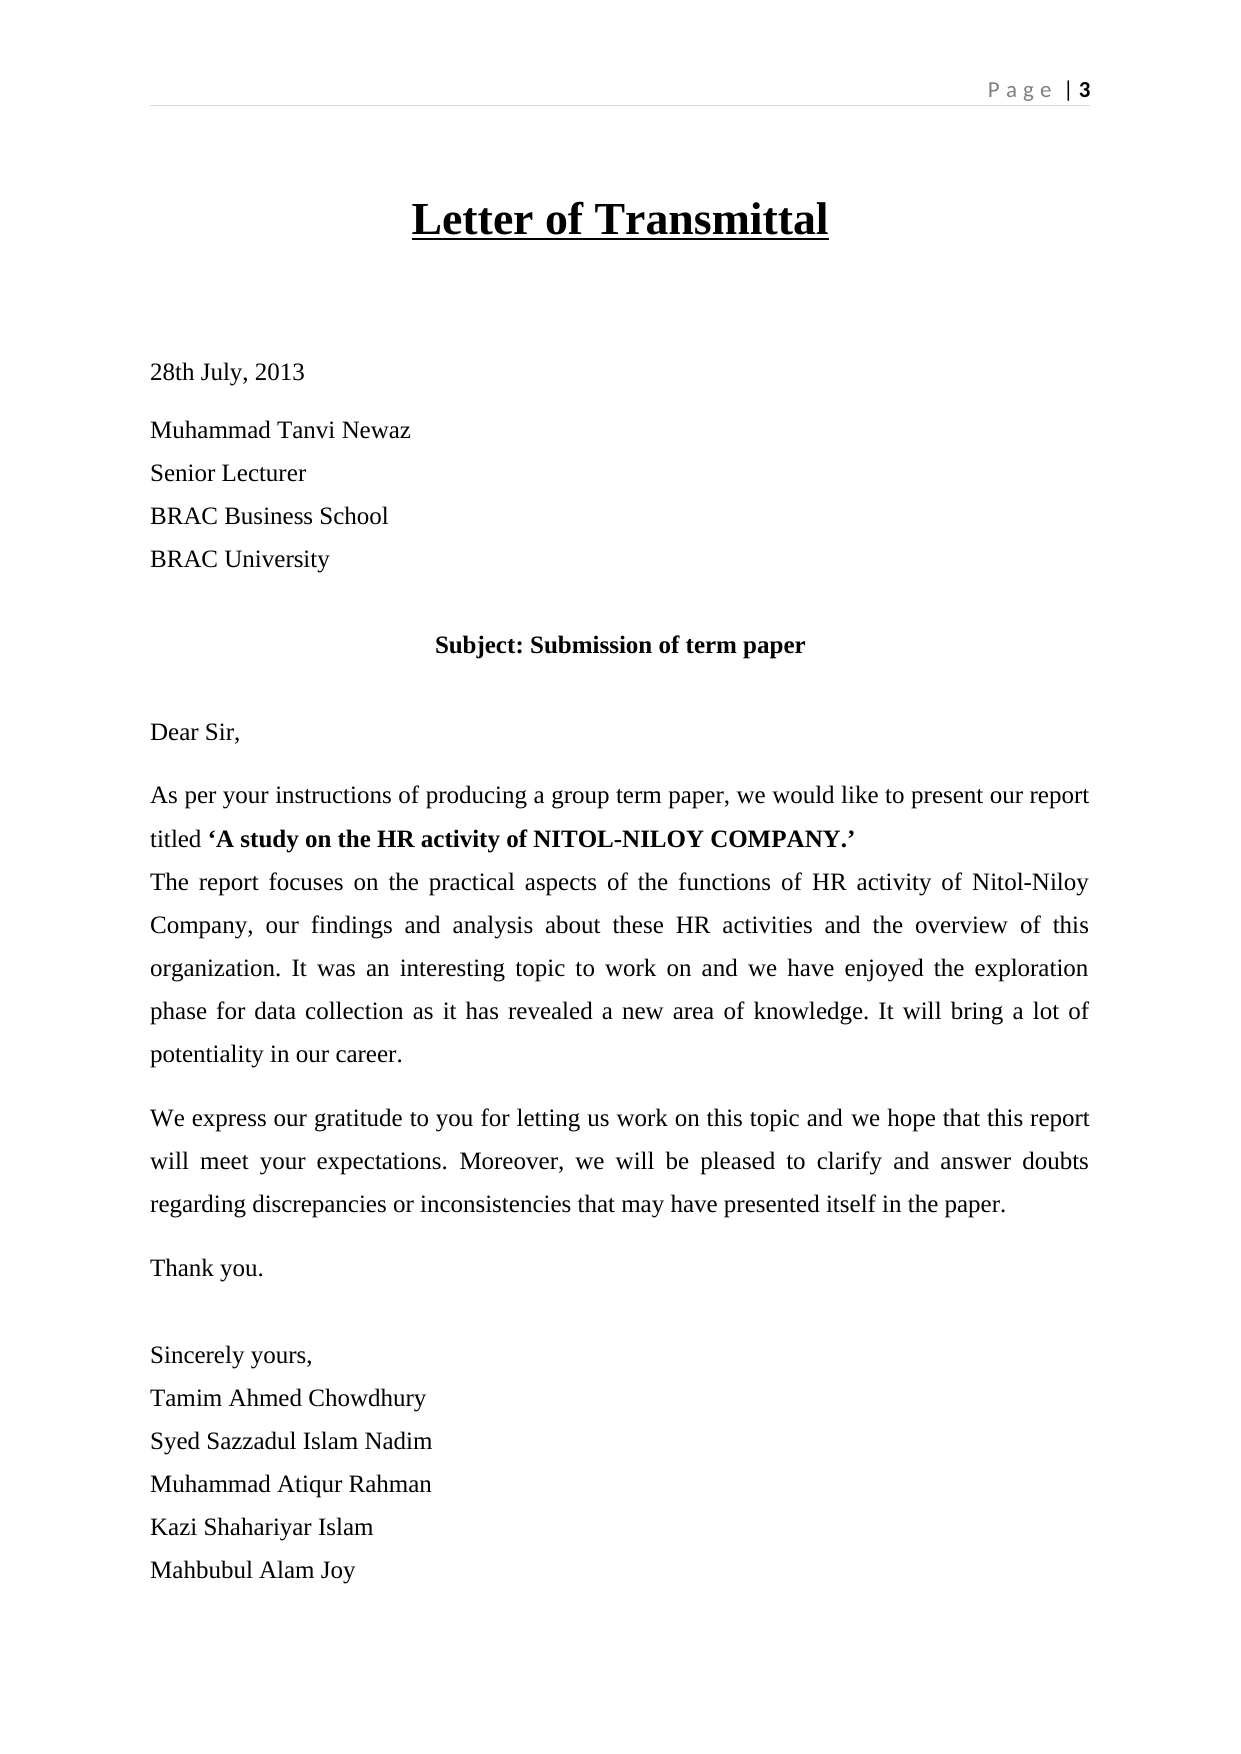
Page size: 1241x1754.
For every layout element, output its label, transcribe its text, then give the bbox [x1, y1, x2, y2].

text Senior Lecturer [150, 458, 1090, 487]
text Thank you. [150, 1253, 1090, 1282]
text Subject: Submission of term paper [150, 630, 1090, 659]
text 28th July, 2013 [150, 357, 1090, 386]
subtitle As per your instructions of producing a group term paper, we would like to present our report titled ‘A study on the HR activity of NITOL-NILOY COMPANY.’ [150, 781, 1090, 852]
text BRAC Business School [150, 501, 1090, 530]
text Kazi Shahariyar Islam [150, 1512, 1090, 1541]
text The report focuses on the practical aspects of the functions of HR activity of Nitol-Niloy Company, our findings and analysis about these HR activities and the overview of this organization. It was an interesting topic to work on and we have enjoyed the exploration phase for data collection as it has revealed a new area of knowledge. It will bring a lot of potentiality in our career. [150, 867, 1090, 1068]
text BRAC University [150, 544, 1090, 573]
text Tamim Ahmed Chowdhury [150, 1383, 1090, 1412]
text Syed Sazzadul Islam Nadim [150, 1426, 1090, 1455]
text Sincerely yours, [150, 1340, 1090, 1368]
text Muhammad Tanvi Newaz [150, 415, 1090, 443]
text Muhammad Atiqur Rahman [150, 1469, 1090, 1498]
text Mahbubul Alam Joy [150, 1555, 1090, 1584]
text We express our gratitude to you for letting us work on this topic and we hope that this report will meet your expectations. Moreover, we will be pleased to clarify and answer doubts regarding discrepancies or inconsistencies that may have presented itself in the paper. [150, 1103, 1090, 1218]
text Dear Sir, [150, 717, 1090, 745]
text Letter of Transmittal [150, 192, 1090, 245]
